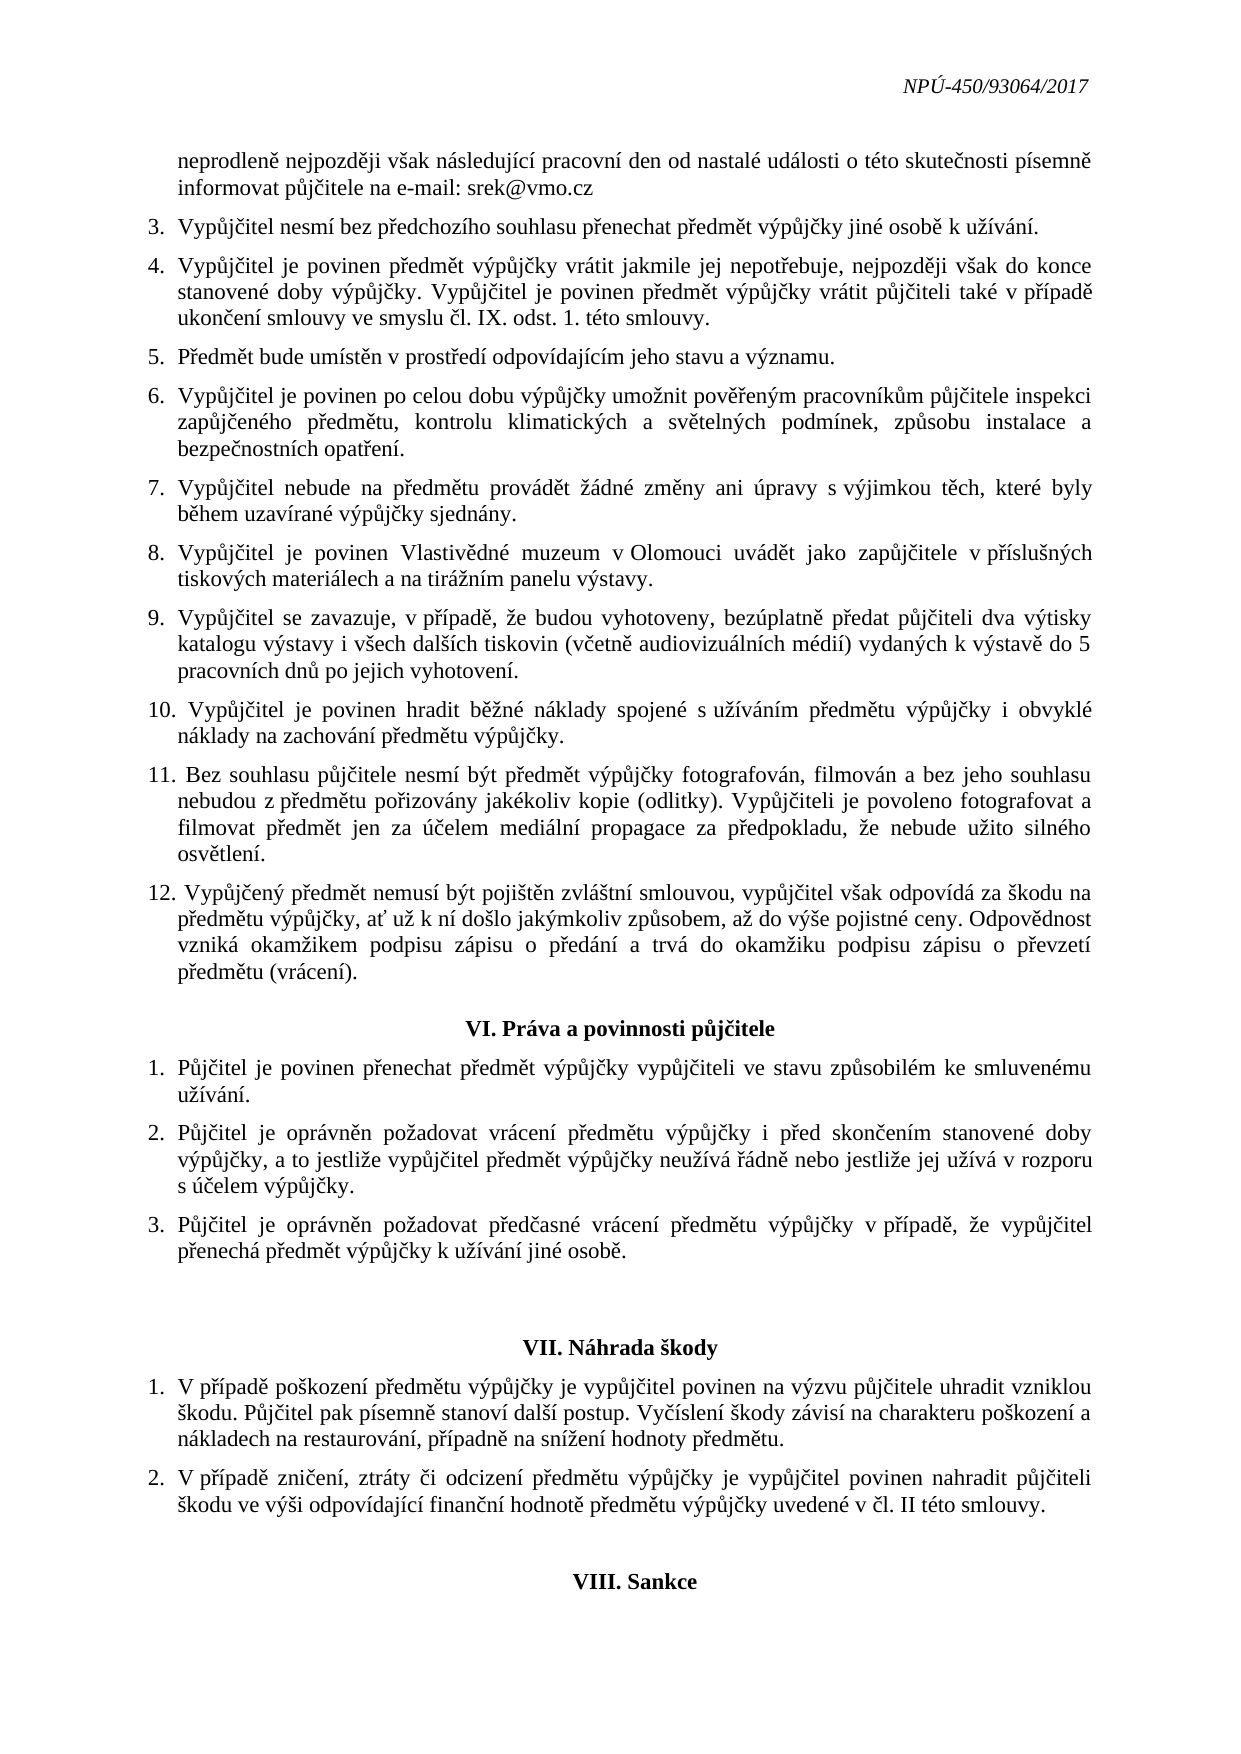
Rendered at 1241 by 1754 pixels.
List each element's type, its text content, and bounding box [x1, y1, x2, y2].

list Půjčitel je oprávněn požadovat předčasné vrácení předmětu výpůjčky v případě, že vypůjčitel přenechá předmět výpůjčky k užívání jiné osobě. [148, 1211, 1093, 1264]
list Vypůjčitel nebude na předmětu provádět žádné změny ani úpravy s výjimkou těch, které byly během uzavírané výpůjčky sjednány. [148, 474, 1093, 526]
list V případě zničení, ztráty či odcizení předmětu výpůjčky je vypůjčitel povinen nahradit půjčiteli škodu ve výši odpovídající finanční hodnotě předmětu výpůjčky uvedené v čl. II této smlouvy. [148, 1464, 1093, 1517]
list Půjčitel je oprávněn požadovat vrácení předmětu výpůjčky i před skončením stanovené doby výpůjčky, a to jestliže vypůjčitel předmět výpůjčky neužívá řádně nebo jestliže jej užívá v rozporu s účelem výpůjčky. [148, 1119, 1093, 1198]
list Vypůjčitel je povinen po celou dobu výpůjčky umožnit pověřeným pracovníkům půjčitele inspekci zapůjčeného předmětu, kontrolu klimatických a světelných podmínek, způsobu instalace a bezpečnostních opatření. [148, 382, 1093, 461]
list Půjčitel je povinen přenechat předmět výpůjčky vypůjčiteli ve stavu způsobilém ke smluvenému užívání. [148, 1054, 1093, 1107]
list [148, 148, 1093, 200]
list Vypůjčitel je povinen předmět výpůjčky vrátit jakmile jej nepotřebuje, nejpozději však do konce stanovené doby výpůjčky. Vypůjčitel je povinen předmět výpůjčky vrátit půjčiteli také v případě ukončení smlouvy ve smyslu čl. IX. odst. 1. této smlouvy. [148, 252, 1093, 331]
list V případě poškození předmětu výpůjčky je vypůjčitel povinen na výzvu půjčitele uhradit vzniklou škodu. Půjčitel pak písemně stanoví další postup. Vyčíslení škody závisí na charakteru poškození a nákladech na restaurování, případně na snížení hodnoty předmětu. [148, 1373, 1093, 1452]
text VI. Práva a povinnosti půjčitele [148, 1015, 1093, 1042]
list Vypůjčený předmět nemusí být pojištěn zvláštní smlouvou, vypůjčitel však odpovídá za škodu na předmětu výpůjčky, ať už k ní došlo jakýmkoliv způsobem, až do výše pojistné ceny. Odpovědnost vzniká okamžikem podpisu zápisu o předání a trvá do okamžiku podpisu zápisu o převzetí předmětu (vrácení). [148, 879, 1093, 984]
list Vypůjčitel je povinen hradit běžné náklady spojené s užíváním předmětu výpůjčky i obvyklé náklady na zachování předmětu výpůjčky. [148, 696, 1093, 748]
list Předmět bude umístěn v prostředí odpovídajícím jeho stavu a významu. [148, 343, 1093, 369]
list Vypůjčitel nesmí bez předchozího souhlasu přenechat předmět výpůjčky jiné osobě k užívání. [148, 213, 1093, 239]
list Vypůjčitel se zavazuje, v případě, že budou vyhotoveny, bezúplatně předat půjčiteli dva výtisky katalogu výstavy i všech dalších tiskovin (včetně audiovizuálních médií) vydaných k výstavě do 5 pracovních dnů po jejich vyhotovení. [148, 604, 1093, 683]
list Vypůjčitel je povinen Vlastivědné muzeum v Olomouci uvádět jako zapůjčitele v příslušných tiskových materiálech a na tirážním panelu výstavy. [148, 539, 1093, 592]
text VII. Náhrada škody [148, 1334, 1093, 1360]
text VIII. Sankce [177, 1568, 1093, 1595]
list Bez souhlasu půjčitele nesmí být předmět výpůjčky fotografován, filmován a bez jeho souhlasu nebudou z předmětu pořizovány jakékoliv kopie (odlitky). Vypůjčiteli je povoleno fotografovat a filmovat předmět jen za účelem mediální propagace za předpokladu, že nebude užito silného osvětlení. [148, 761, 1093, 866]
